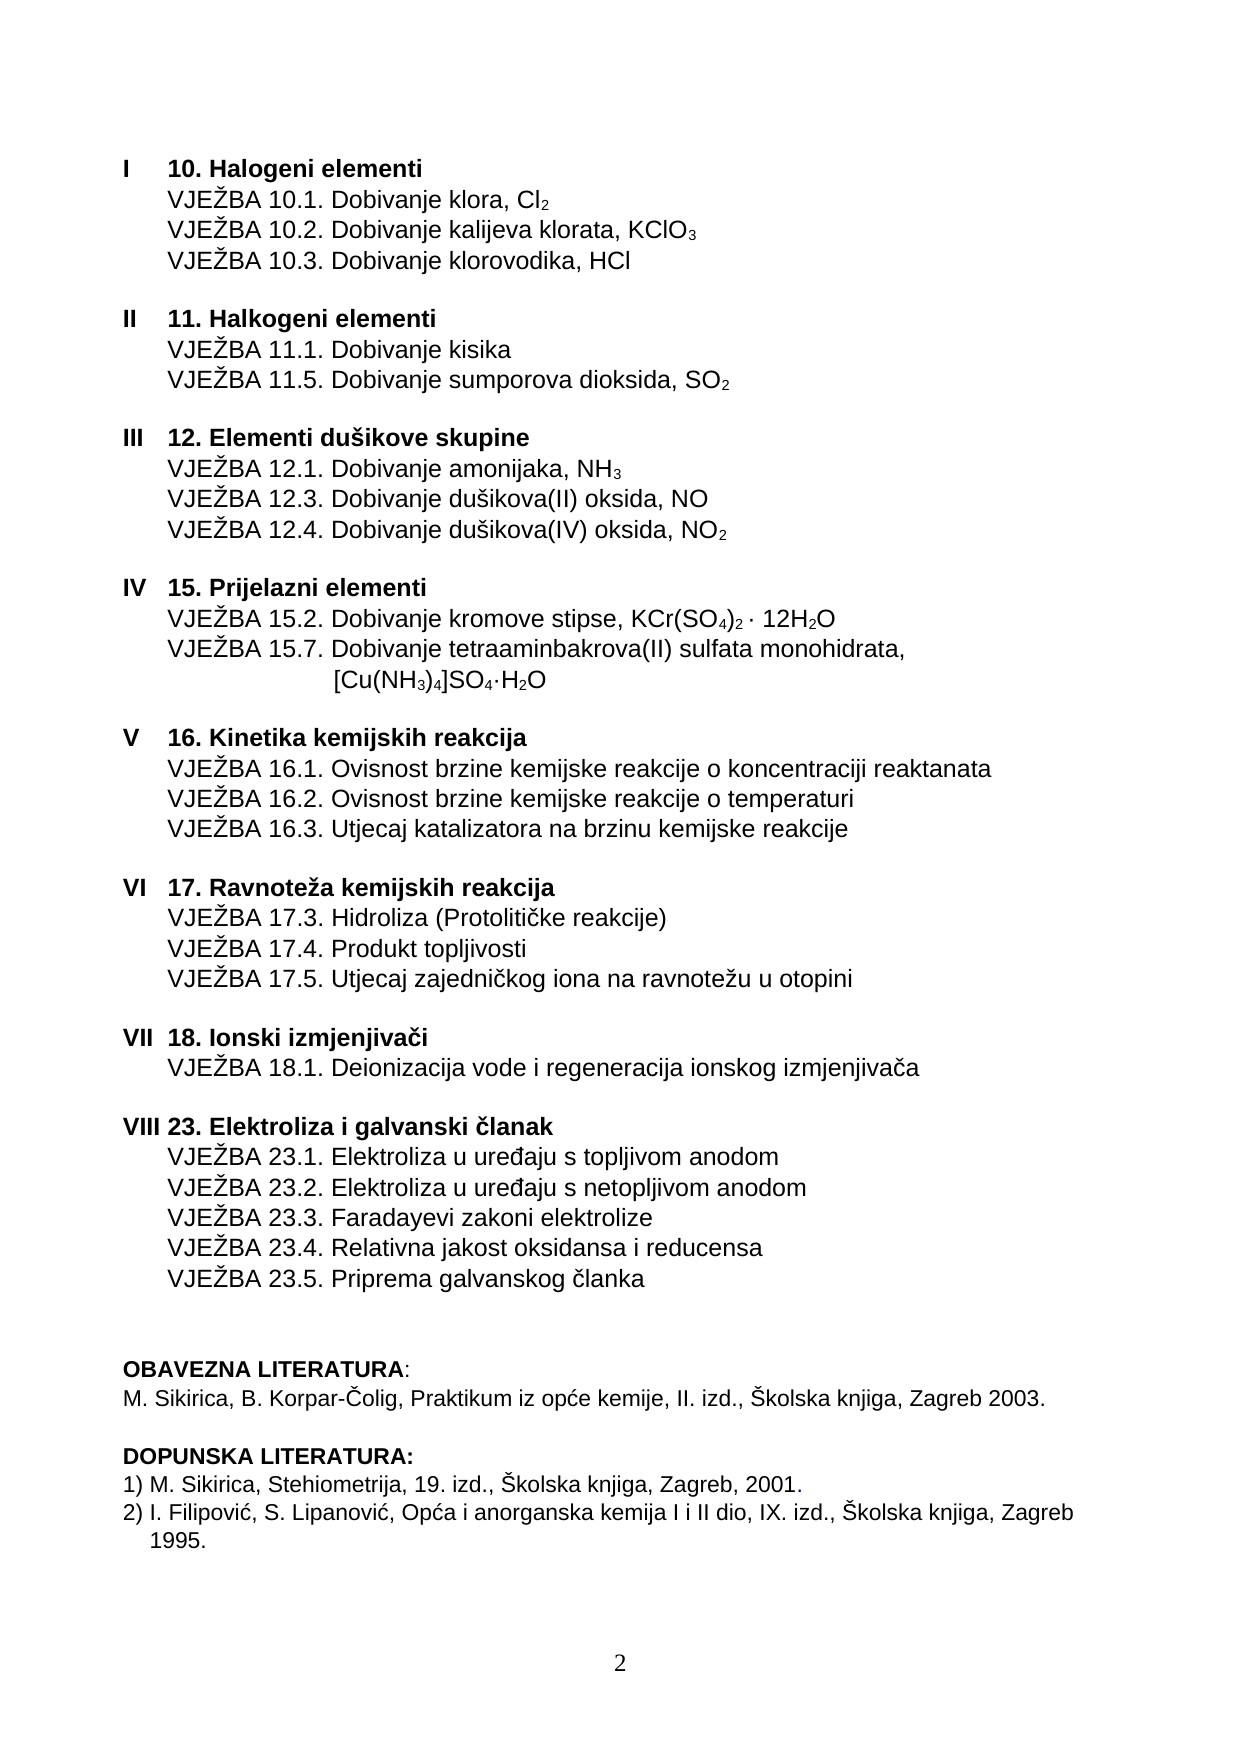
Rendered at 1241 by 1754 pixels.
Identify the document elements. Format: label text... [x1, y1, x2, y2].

text VJEŽBA 10.3. Dobivanje klorovodika, HCl [146, 246, 1122, 274]
text VJEŽBA 12.1. Dobivanje amonijaka, NH3 [146, 454, 1122, 483]
text VJEŽBA 12.3. Dobivanje dušikova(II) oksida, NO [146, 484, 1122, 513]
text VJEŽBA 18.1. Deionizacija vode i regeneracija ionskog izmjenjivača [146, 1053, 1122, 1082]
list 18. Ionski izmjenjivači [123, 1022, 1122, 1051]
text VJEŽBA 23.2. Elektroliza u uređaju s netopljivom anodom [146, 1172, 1122, 1201]
text VJEŽBA 17.5. Utjecaj zajedničkog iona na ravnotežu u otopini [146, 964, 1122, 993]
list I. Filipović, S. Lipanović, Opća i anorganska kemija I i II dio, IX. izd., Školska knjiga, Zagreb 1995. [123, 1499, 1122, 1553]
text VJEŽBA 10.2. Dobivanje kalijeva klorata, KClO3 [146, 215, 1122, 244]
list 17. Ravnoteža kemijskih reakcija [123, 873, 1122, 901]
text VJEŽBA 23.1. Elektroliza u uređaju s topljivom anodom [146, 1142, 1122, 1171]
text VJEŽBA 15.2. Dobivanje kromove stipse, KCr(SO4)2 · 12H2O [146, 604, 1122, 632]
text OBAVEZNA LITERATURA: [123, 1356, 1122, 1383]
list 12. Elementi dušikove skupine [123, 423, 1122, 452]
text VJEŽBA 12.4. Dobivanje dušikova(IV) oksida, NO2 [146, 515, 1122, 543]
text VJEŽBA 17.4. Produkt topljivosti [146, 934, 1122, 962]
list 16. Kinetika kemijskih reakcija [123, 723, 1122, 752]
text VJEŽBA 23.3. Faradayevi zakoni elektrolize [146, 1203, 1122, 1232]
text VJEŽBA 17.3. Hidroliza (Protolitičke reakcije) [167, 903, 1122, 932]
text VJEŽBA 16.2. Ovisnost brzine kemijske reakcije o temperaturi [146, 784, 1122, 813]
text VJEŽBA 23.5. Priprema galvanskog članka [146, 1264, 1122, 1292]
text VJEŽBA 11.5. Dobivanje sumporova dioksida, SO2 [146, 365, 1122, 394]
text M. Sikirica, B. Korpar-Čolig, Praktikum iz opće kemije, II. izd., Školska knjiga, Zagreb 2003. [123, 1385, 1122, 1411]
text VJEŽBA 16.1. Ovisnost brzine kemijske reakcije o koncentraciji reaktanata [146, 753, 1122, 782]
list 11. Halkogeni elementi [123, 304, 1122, 333]
list 10. Halogeni elementi [123, 154, 1122, 183]
text VJEŽBA 15.7. Dobivanje tetraaminbakrova(II) sulfata monohidrata, [146, 634, 1122, 663]
text DOPUNSKA LITERATURA: [123, 1443, 1122, 1469]
text VJEŽBA 10.1. Dobivanje klora, Cl2 [146, 185, 1122, 213]
list M. Sikirica, Stehiometrija, 19. izd., Školska knjiga, Zagreb, 2001. [123, 1471, 1122, 1498]
text VJEŽBA 11.1. Dobivanje kisika [146, 334, 1122, 363]
list 15. Prijelazni elementi [123, 573, 1122, 602]
list 23. Elektroliza i galvanski članak [123, 1111, 1122, 1140]
text VJEŽBA 16.3. Utjecaj katalizatora na brzinu kemijske reakcije [146, 814, 946, 843]
text [Cu(NH3)4]SO4·H2O [146, 664, 1122, 693]
text VJEŽBA 23.4. Relativna jakost oksidansa i reducensa [146, 1233, 1122, 1262]
